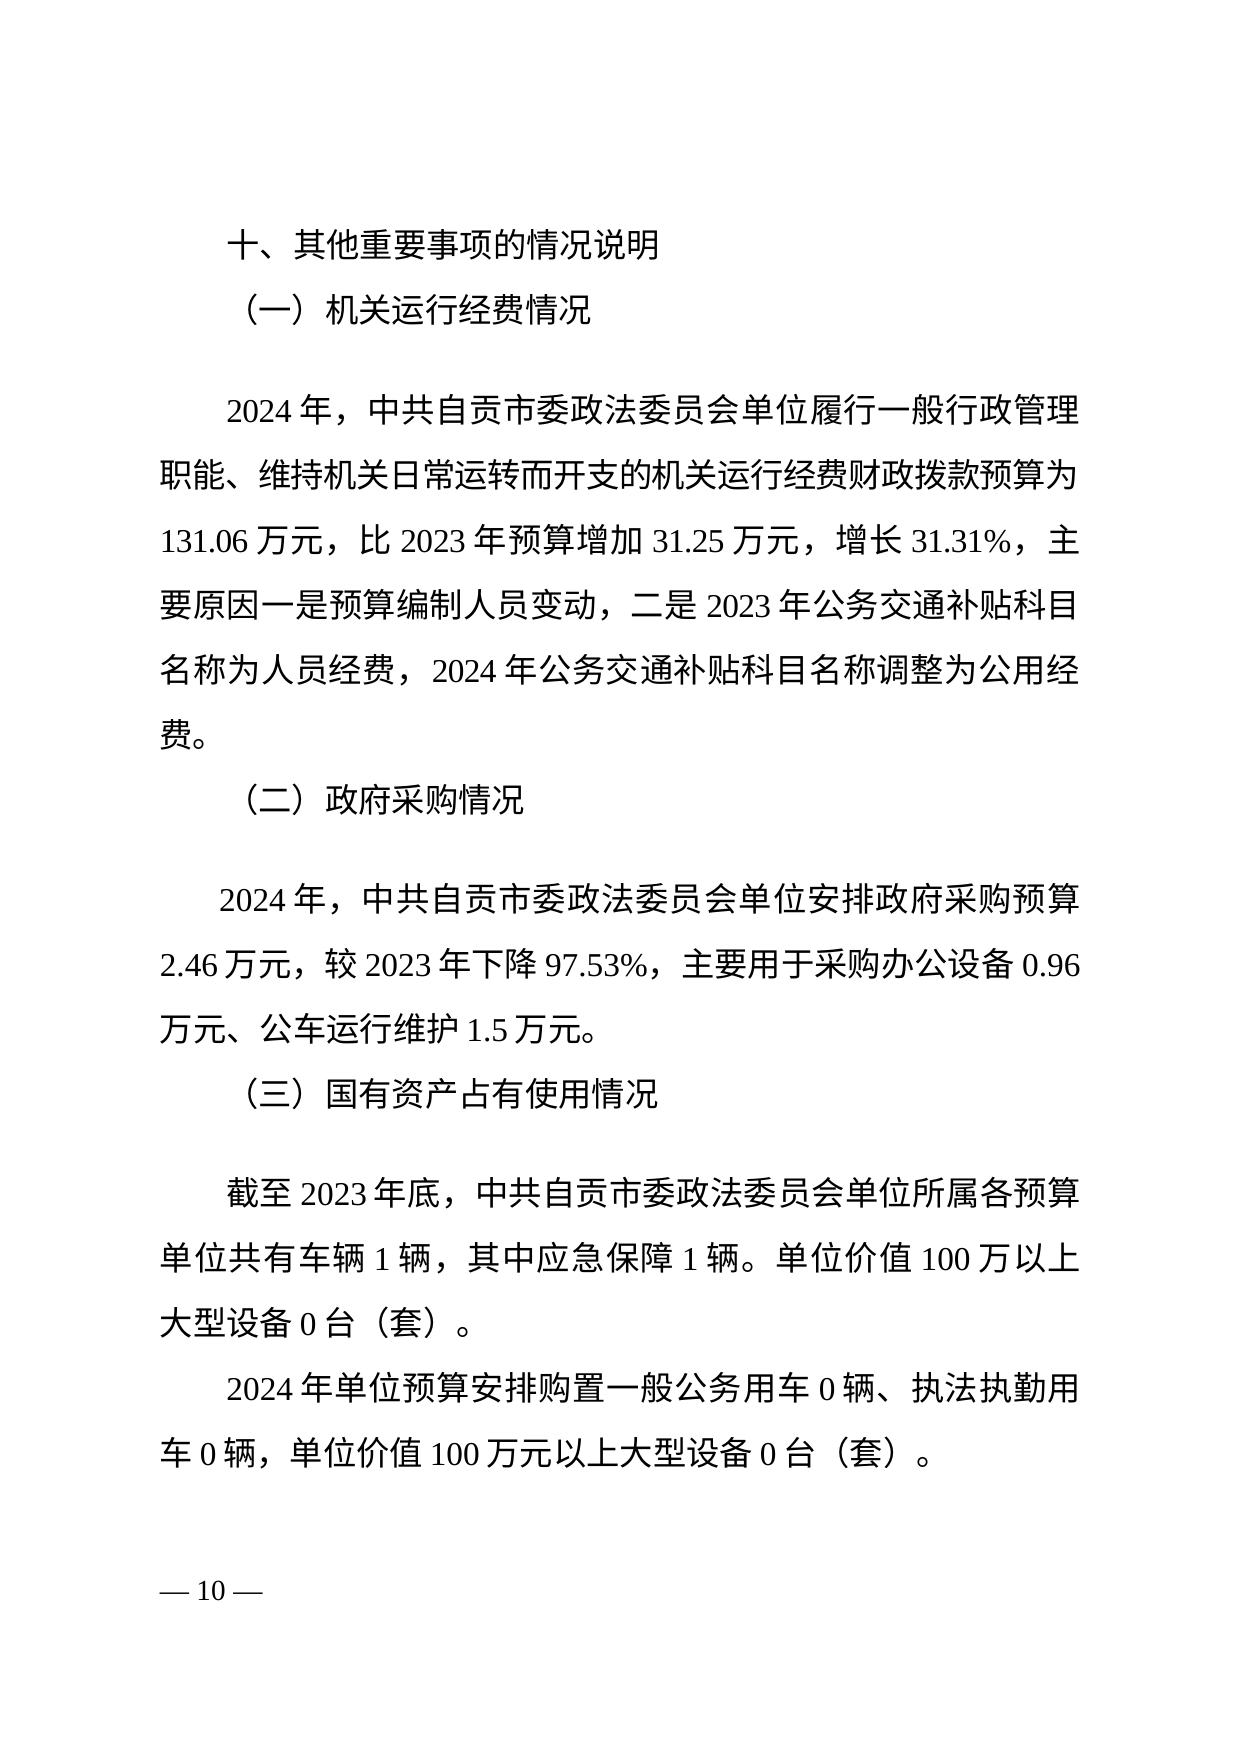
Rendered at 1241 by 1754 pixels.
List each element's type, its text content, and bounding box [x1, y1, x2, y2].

text （二）政府采购情况 [159, 765, 1081, 830]
text （三）国有资产占有使用情况 [159, 1059, 1081, 1124]
text 2024年单位预算安排购置一般公务用车0辆、执法执勤用车0辆，单位价值100万元以上大型设备0台（套）。 [159, 1354, 1081, 1484]
text 2024年，中共自贡市委政法委员会单位安排政府采购预算2.46万元，较2023年下降97.53%，主要用于采购办公设备0.96万元、公车运行维护1.5万元。 [159, 864, 1081, 1059]
text 2024年，中共自贡市委政法委员会单位履行一般行政管理职能、维持机关日常运转而开支的机关运行经费财政拨款预算为131.06万元，比2023年预算增加31.25万元，增长31.31%，主要原因一是预算编制人员变动，二是2023年公务交通补贴科目名称为人员经费，2024年公务交通补贴科目名称调整为公用经费。 [159, 375, 1081, 765]
text 截至2023年底，中共自贡市委政法委员会单位所属各预算单位共有车辆1辆，其中应急保障1辆。单位价值100万以上大型设备0台（套）。 [159, 1159, 1081, 1354]
text （一）机关运行经费情况 [159, 276, 1081, 341]
subtitle 十、其他重要事项的情况说明 [159, 211, 1081, 276]
